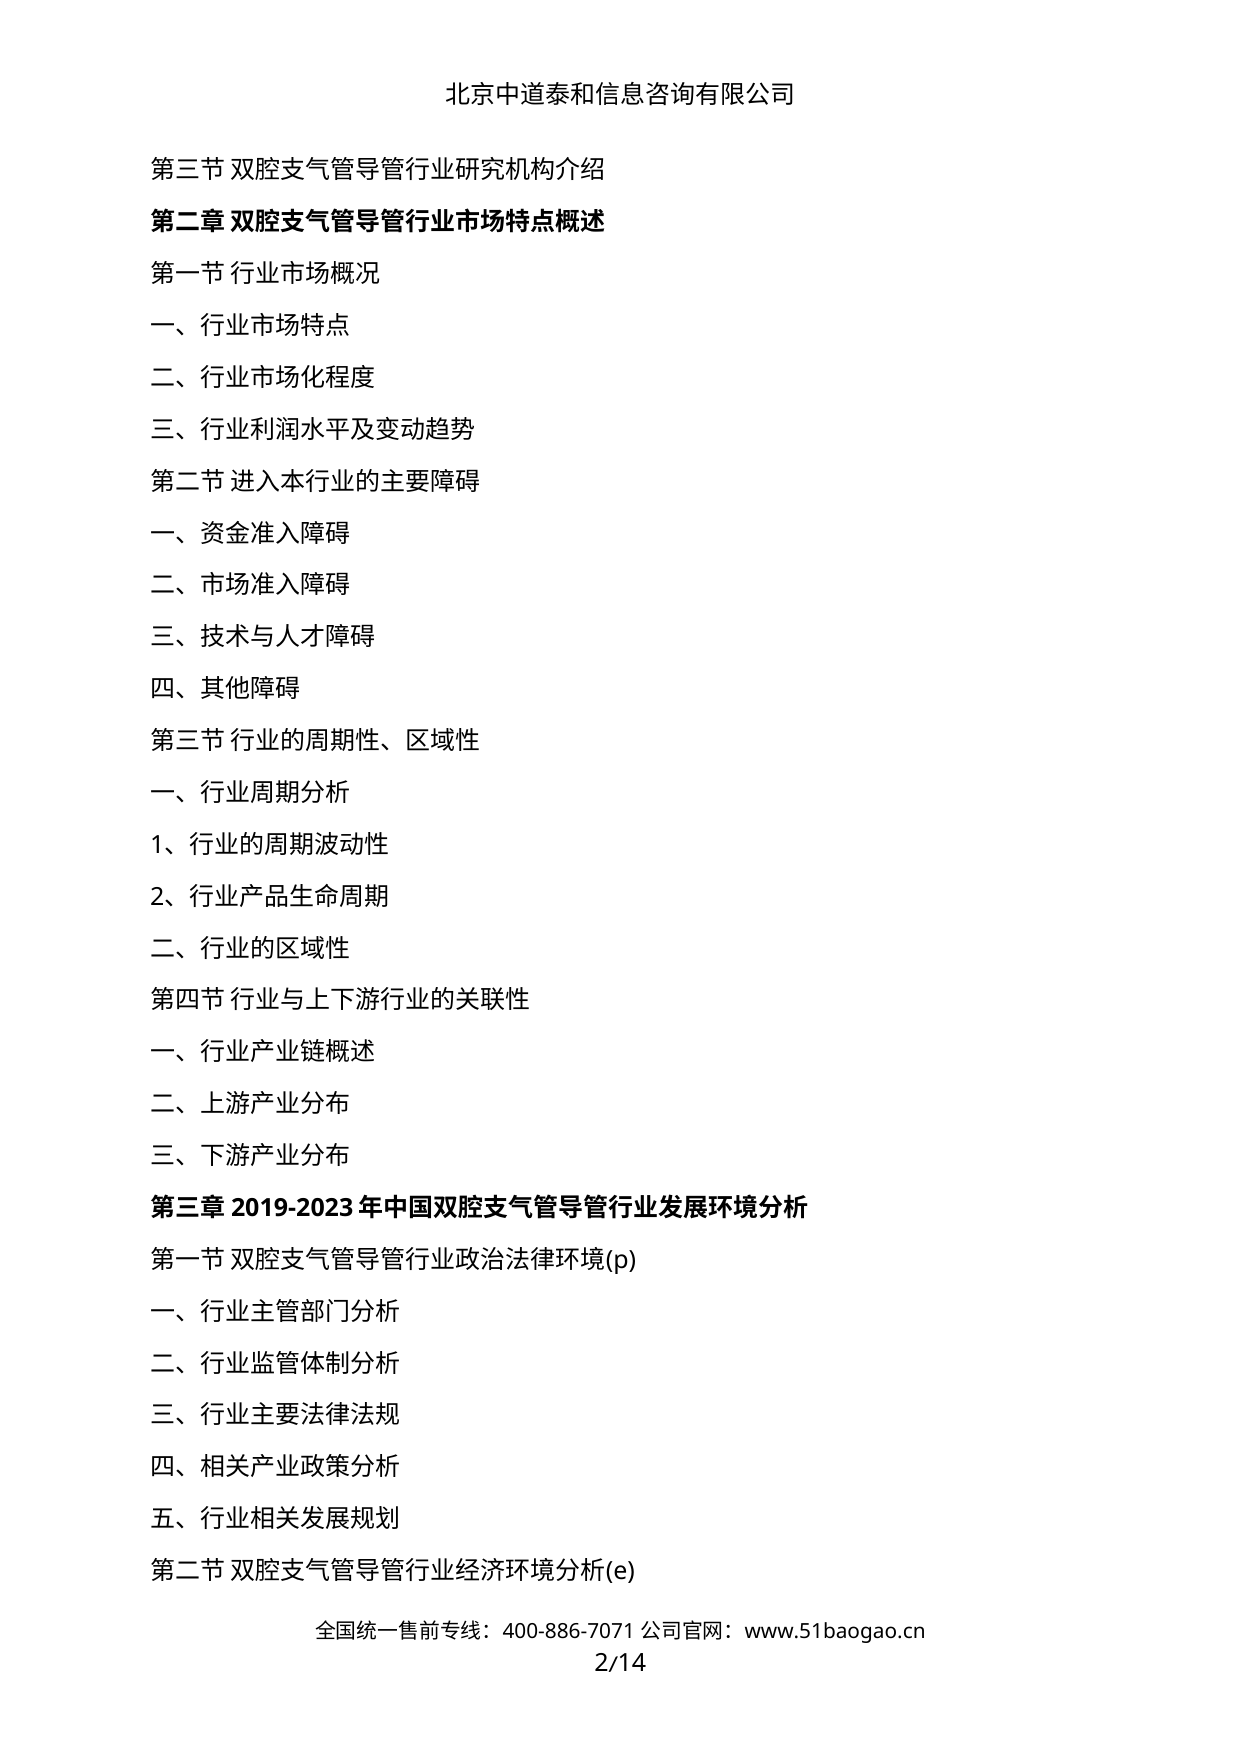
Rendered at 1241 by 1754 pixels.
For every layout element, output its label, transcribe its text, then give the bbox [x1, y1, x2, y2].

text 第一节 行业市场概况 [150, 254, 1090, 290]
text 四、相关产业政策分析 [150, 1447, 1090, 1483]
text 一、行业周期分析 [150, 772, 1090, 809]
text 第四节 行业与上下游行业的关联性 [150, 980, 1090, 1016]
text 三、下游产业分布 [150, 1136, 1090, 1172]
text 第一节 双腔支气管导管行业政治法律环境(p) [150, 1239, 1090, 1276]
text 三、技术与人才障碍 [150, 617, 1090, 653]
text 一、行业主管部门分析 [150, 1291, 1090, 1327]
text 2、行业产品生命周期 [150, 876, 1090, 912]
text 第二章 双腔支气管导管行业市场特点概述 [150, 202, 1090, 238]
text 二、行业的区域性 [150, 928, 1090, 964]
text 第二节 进入本行业的主要障碍 [150, 461, 1090, 497]
text 一、行业市场特点 [150, 306, 1090, 342]
text 第三章 2019-2023年中国双腔支气管导管行业发展环境分析 [150, 1187, 1090, 1224]
text 第二节 双腔支气管导管行业经济环境分析(e) [150, 1551, 1090, 1587]
text 第三节 双腔支气管导管行业研究机构介绍 [150, 150, 1090, 186]
text 一、资金准入障碍 [150, 513, 1090, 549]
text 五、行业相关发展规划 [150, 1499, 1090, 1535]
text 三、行业主要法律法规 [150, 1395, 1090, 1431]
text 1、行业的周期波动性 [150, 824, 1090, 861]
text 一、行业产业链概述 [150, 1032, 1090, 1068]
text 二、行业市场化程度 [150, 357, 1090, 394]
text 第三节 行业的周期性、区域性 [150, 721, 1090, 757]
text 二、市场准入障碍 [150, 565, 1090, 601]
text 四、其他障碍 [150, 669, 1090, 705]
text 三、行业利润水平及变动趋势 [150, 409, 1090, 446]
text 二、行业监管体制分析 [150, 1343, 1090, 1379]
text 二、上游产业分布 [150, 1084, 1090, 1120]
